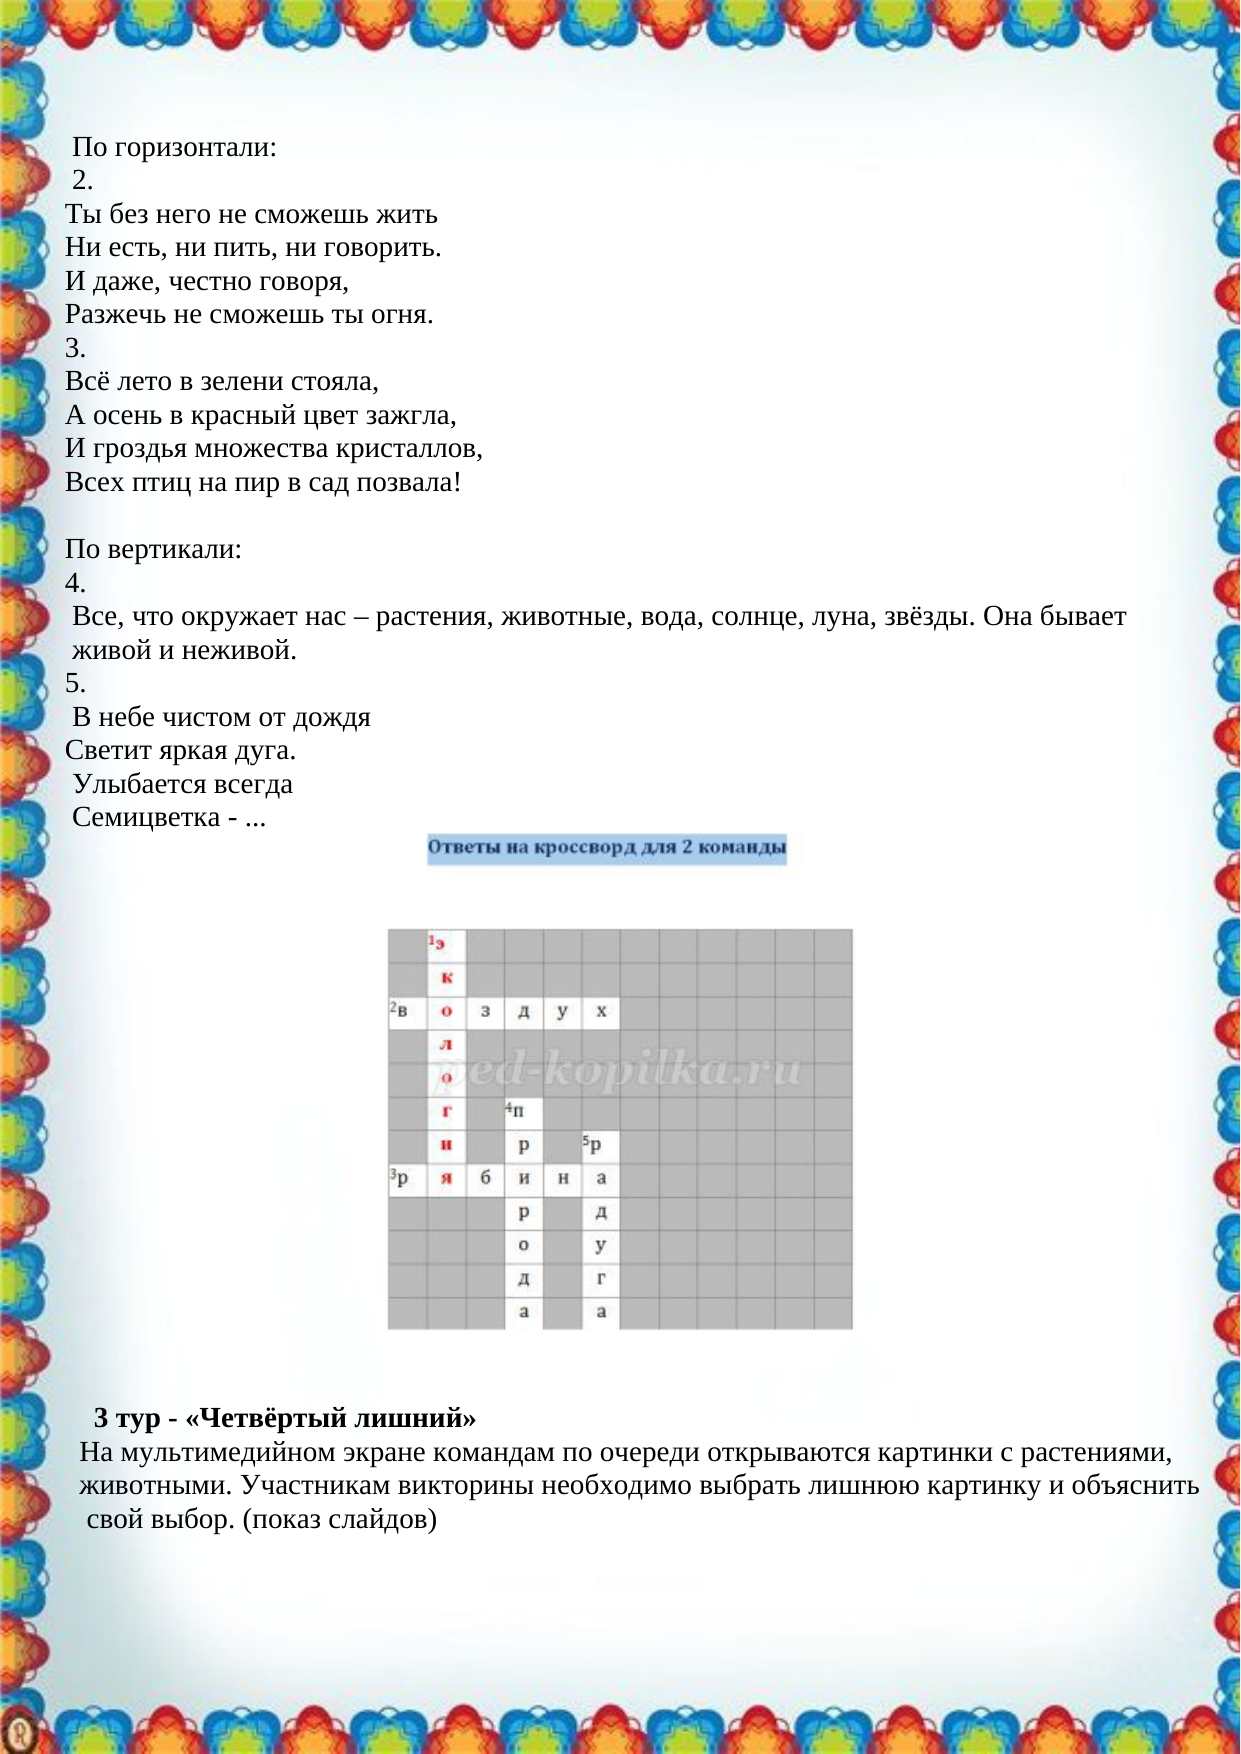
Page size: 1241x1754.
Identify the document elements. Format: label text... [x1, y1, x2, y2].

text 3 тур - «Четвёртый лишний» На мультимедийном экране командам по очереди открываются картинки с растениями, [35, 1400, 1205, 1467]
picture [0, 0, 1241, 1754]
text животными. Участникам викторины необходимо выбрать лишнюю картинку и объяснить [35, 1467, 1205, 1501]
text живой и неживой. 5. В небе чистом от дождя Светит яркая дуга. Улыбается всегда Семицветка - ... [35, 632, 1205, 833]
text свой выбор. (показ слайдов) [35, 1501, 1205, 1534]
text По горизонтали: 2. Ты без него не сможешь жить Ни есть, ни пить, ни говорить. И даже, честно говоря, Разжечь не сможешь ты огня. 3. Всё лето в зелени стояла, А осень в красный цвет зажгла, И гроздья множества кристаллов, Всех птиц на пир в сад позвала! По вертикали: 4. Все, что окружает нас – растения, животные, вода, солнце, луна, звёзды. Она бывает [35, 129, 1205, 632]
